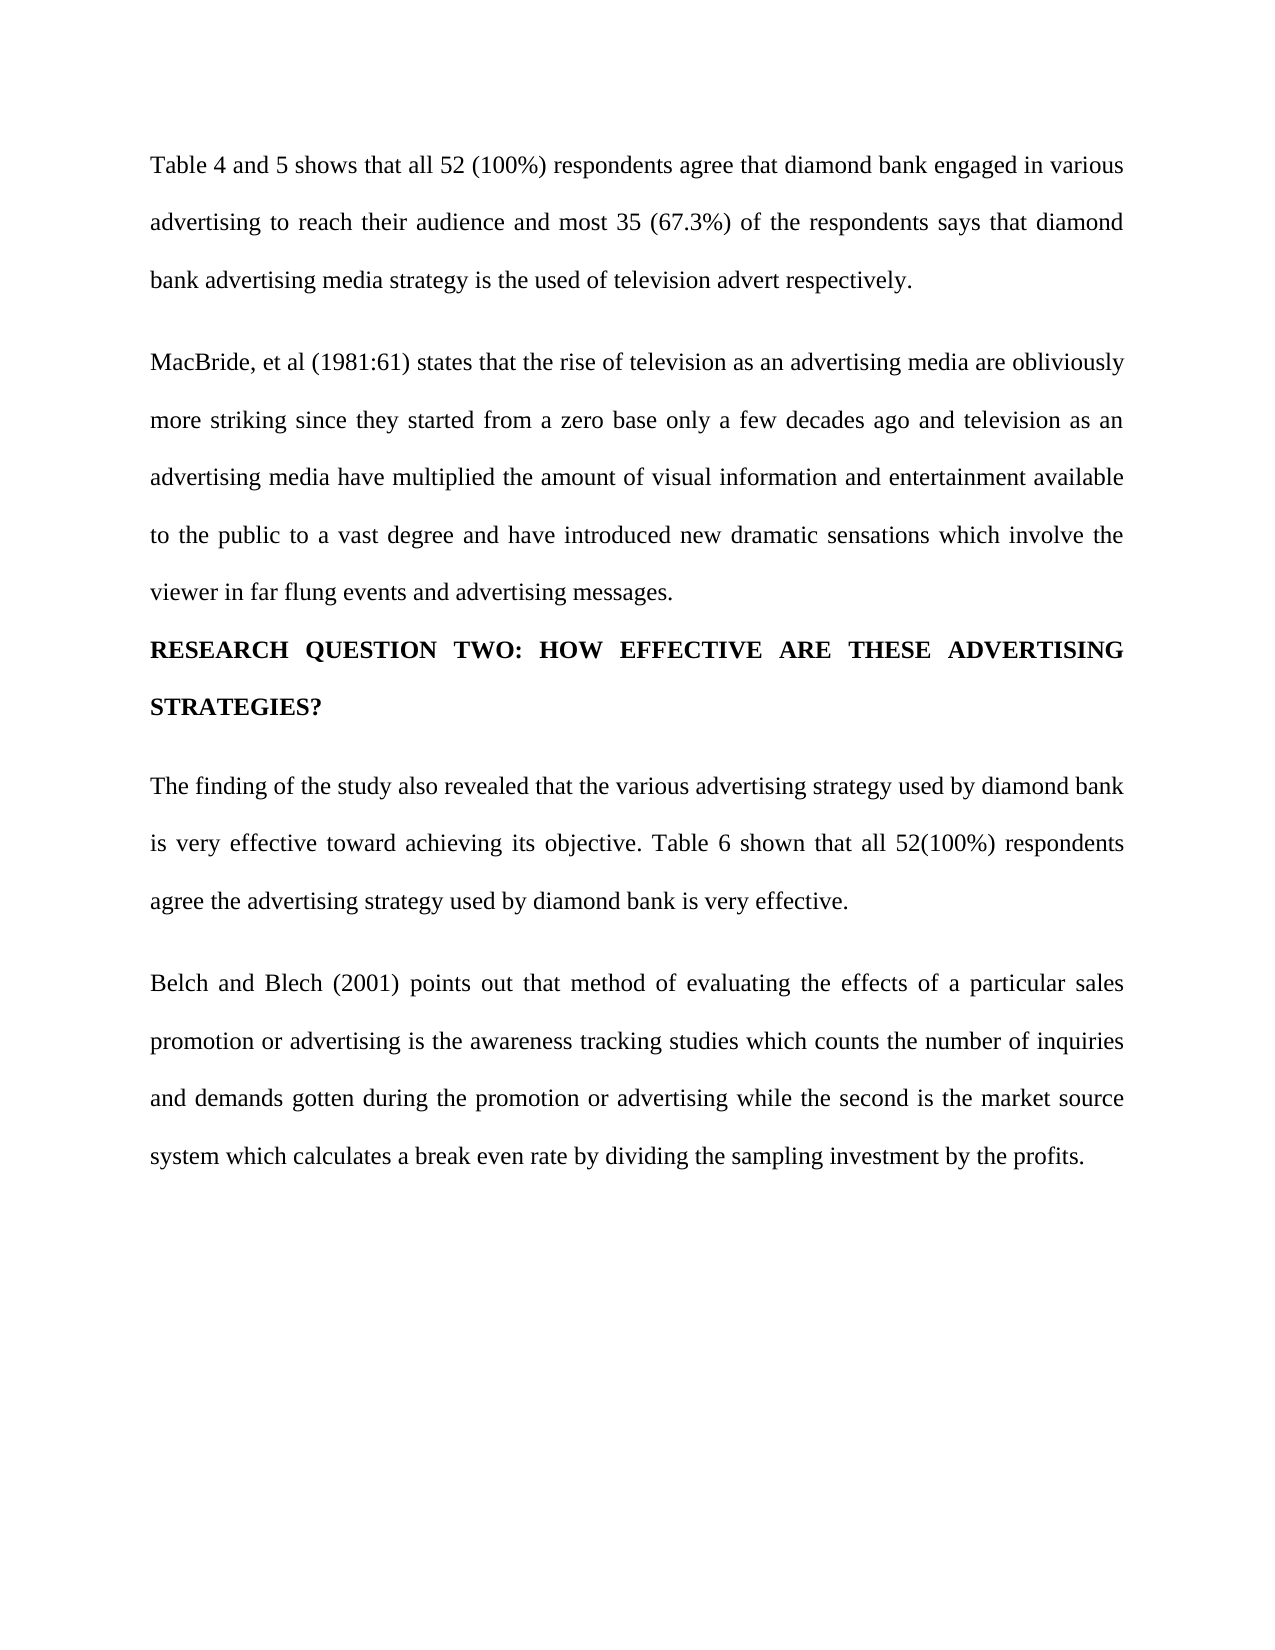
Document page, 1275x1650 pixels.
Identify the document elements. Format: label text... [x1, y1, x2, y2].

text The finding of the study also revealed that the various advertising strategy used by diamond bank is very effective toward achieving its objective. Table 6 shown that all 52(100%) respondents agree the advertising strategy used by diamond bank is very effective. [150, 771, 1125, 914]
text Table 4 and 5 shows that all 52 (100%) respondents agree that diamond bank engaged in various advertising to reach their audience and most 35 (67.3%) of the respondents says that diamond bank advertising media strategy is the used of television advert respectively. [150, 150, 1125, 294]
text Belch and Blech (2001) points out that method of evaluating the effects of a particular sales promotion or advertising is the awareness tracking studies which counts the number of inquiries and demands gotten during the promotion or advertising while the second is the market source system which calculates a break even rate by dividing the sampling investment by the profits. [150, 968, 1125, 1169]
text RESEARCH QUESTION TWO: HOW EFFECTIVE ARE THESE ADVERTISING STRATEGIES? [150, 635, 1125, 721]
text MacBride, et al (1981:61) states that the rise of television as an advertising media are obliviously more striking since they started from a zero base only a few decades ago and television as an advertising media have multiplied the amount of visual information and entertainment available to the public to a vast degree and have introduced new dramatic sensations which involve the viewer in far flung events and advertising messages. [150, 347, 1125, 606]
